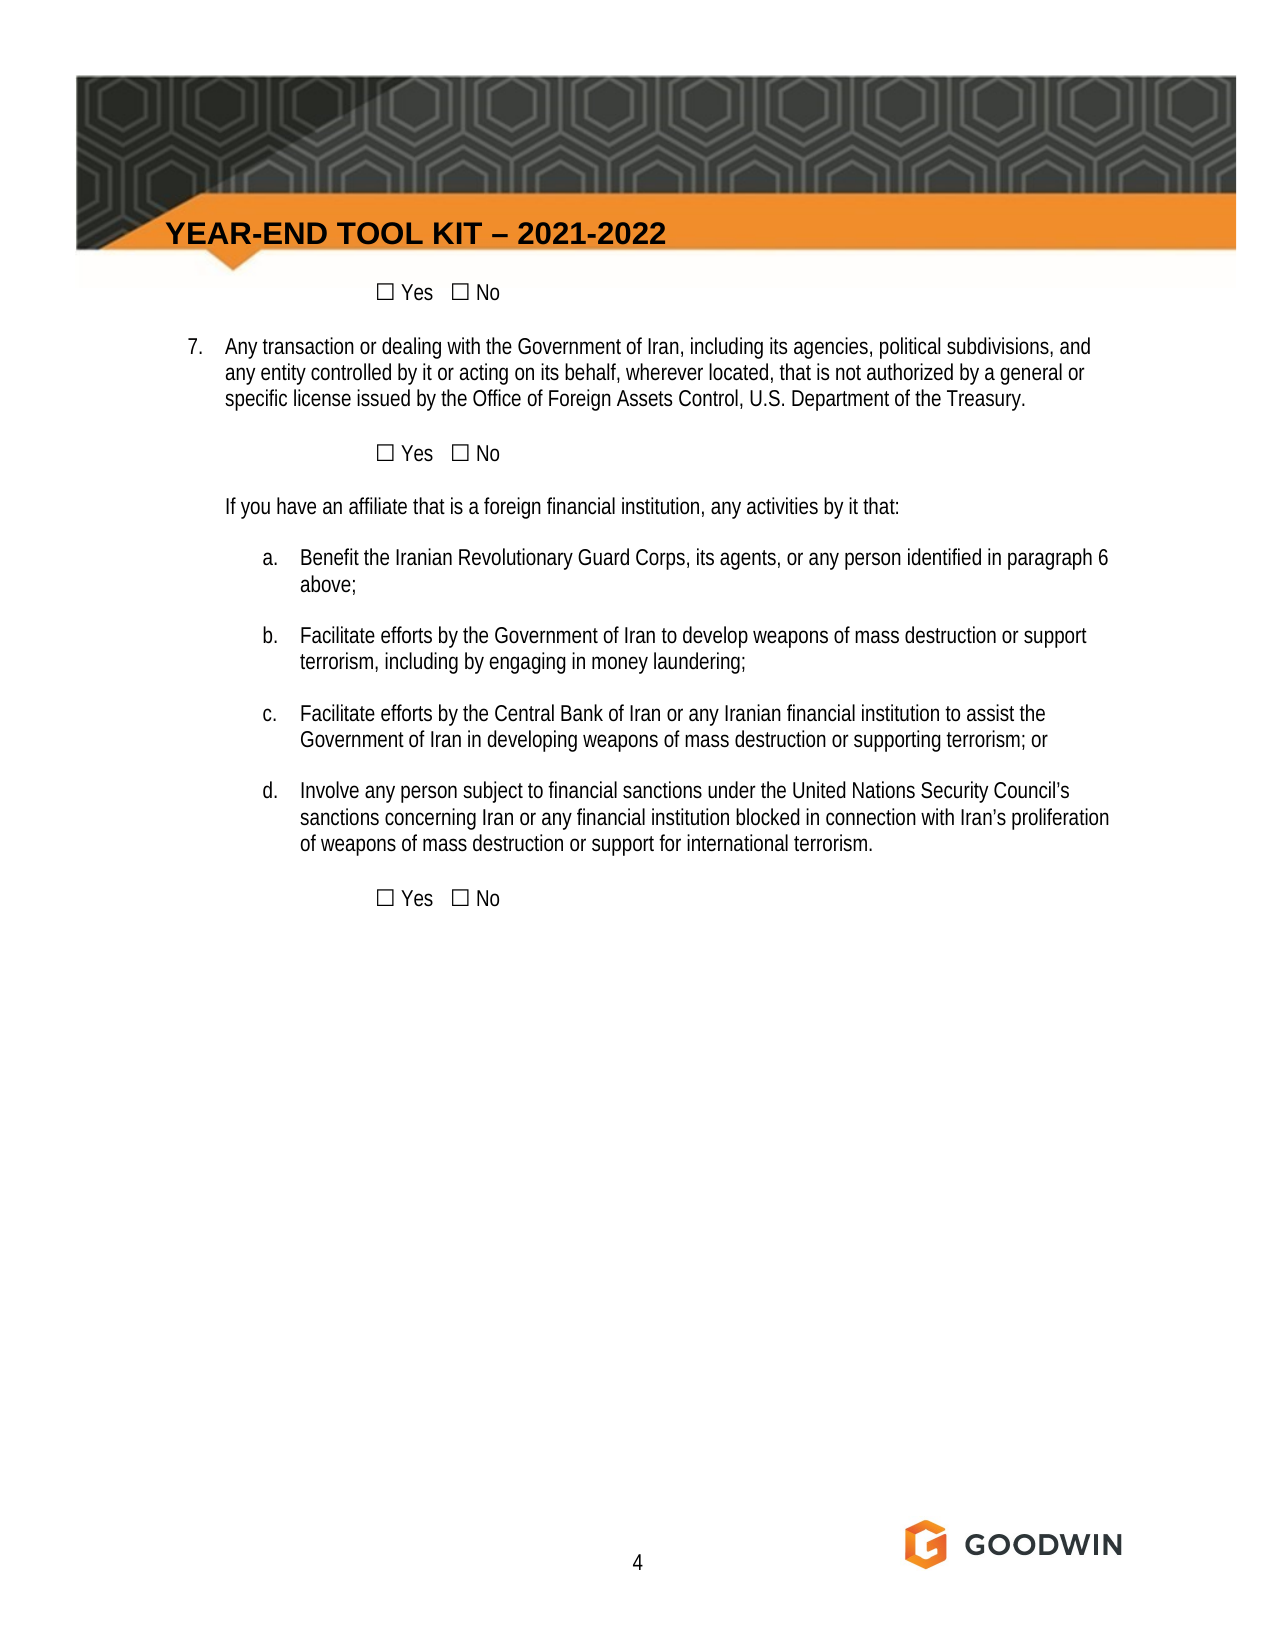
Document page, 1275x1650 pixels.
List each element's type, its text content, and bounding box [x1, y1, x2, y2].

text ☐ Yes ☐ No [375, 276, 1125, 308]
subtitle Facilitate efforts by the Government of Iran to develop weapons of mass destruction or support terrorism, including by engaging in money laundering; [262, 622, 1125, 675]
text If you have an affiliate that is a foreign financial institution, any activities by it that: [225, 493, 1125, 519]
picture [900, 1516, 1125, 1571]
subtitle Involve any person subject to financial sanctions under the United Nations Security Council’s sanctions concerning Iran or any financial institution blocked in connection with Iran’s proliferation of weapons of mass destruction or support for international terrorism. [262, 777, 1125, 856]
subtitle Facilitate efforts by the Central Bank of Iran or any Iranian financial institution to assist the Government of Iran in developing weapons of mass destruction or supporting terrorism; or [262, 700, 1125, 752]
picture [75, 75, 1237, 288]
text ☐ Yes ☐ No [375, 881, 1125, 913]
text ☐ Yes ☐ No [375, 437, 1125, 468]
subtitle Benefit the Iranian Revolutionary Guard Corps, its agents, or any person identified in paragraph 6 above; [262, 544, 1125, 597]
subtitle Any transaction or dealing with the Government of Iran, including its agencies, political subdivisions, and any entity controlled by it or acting on its behalf, wherever located, that is not authorized by a general or specific license issued by the Office of Foreign Assets Control, U.S. Department of the Treasury. [187, 333, 1125, 412]
